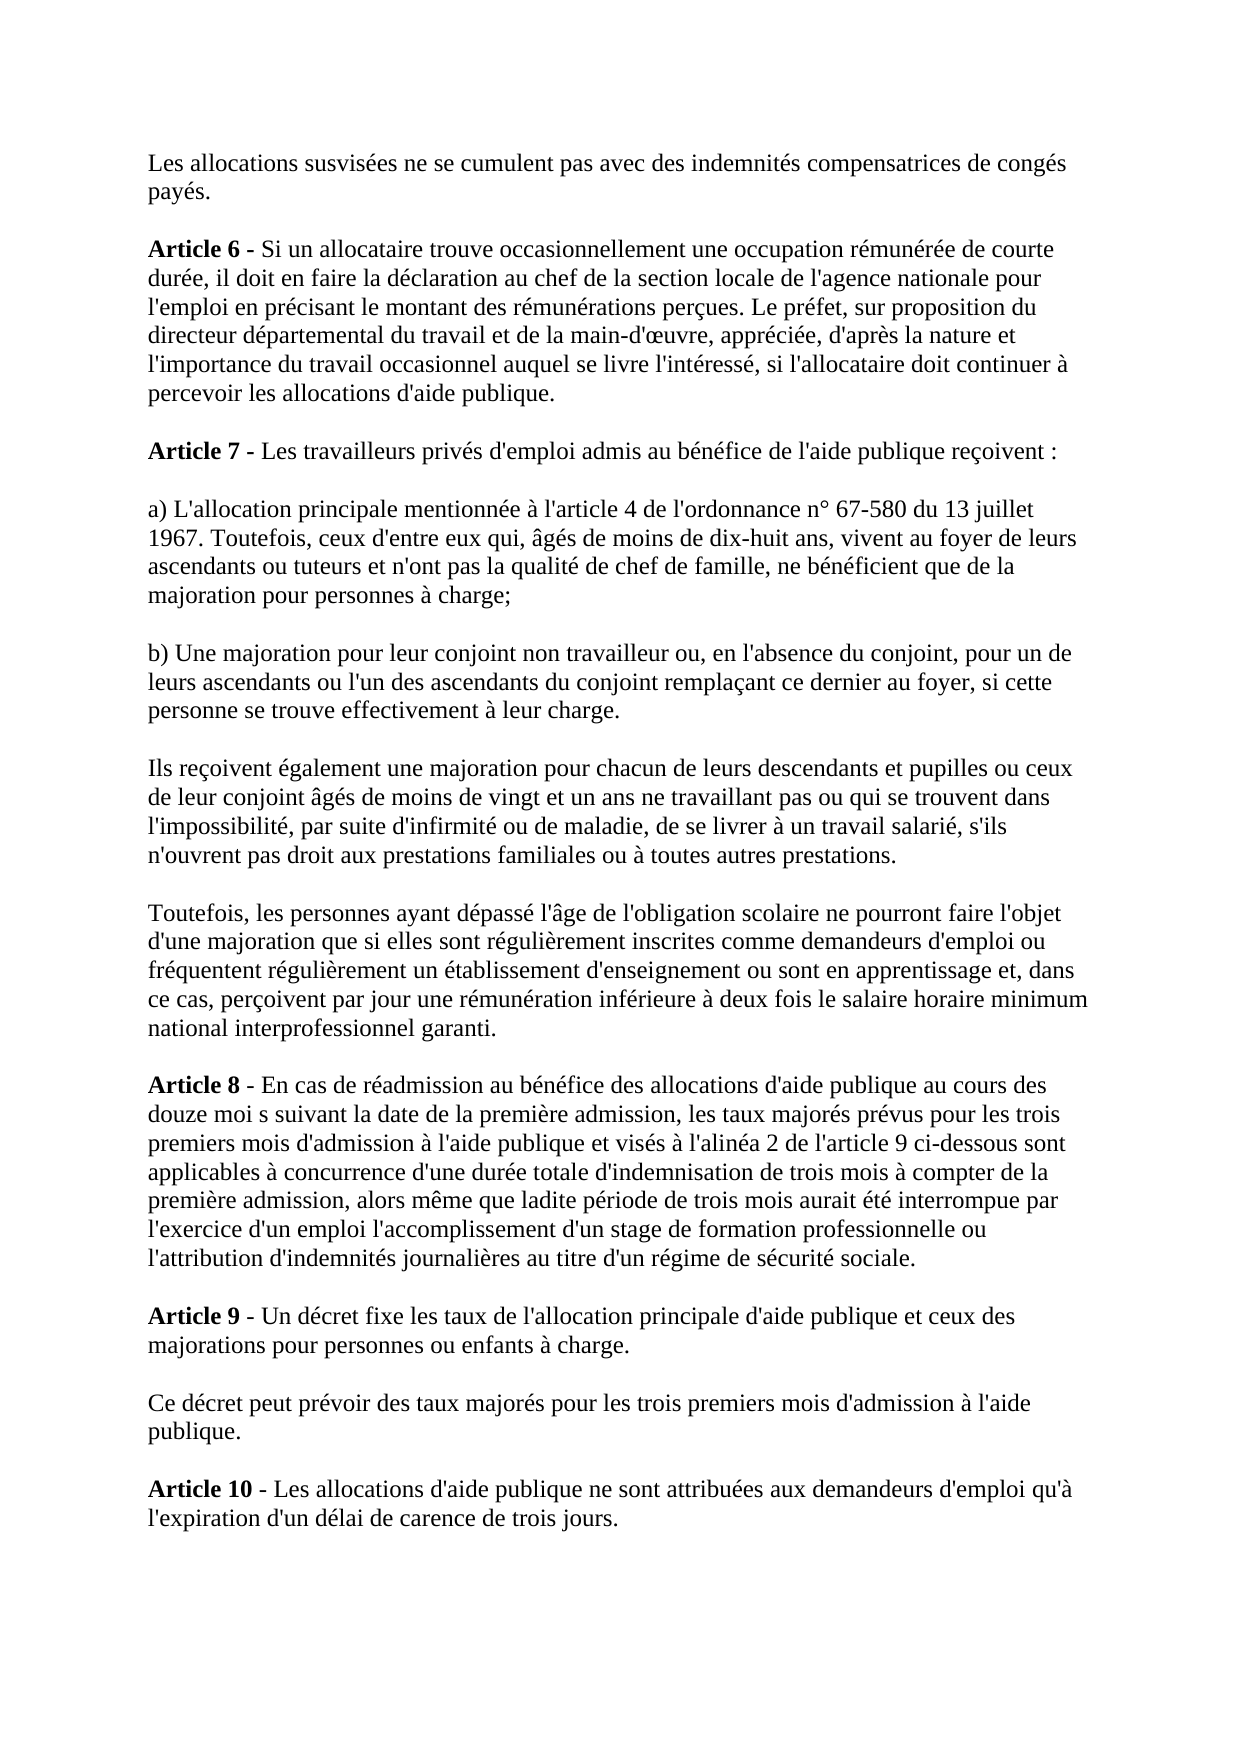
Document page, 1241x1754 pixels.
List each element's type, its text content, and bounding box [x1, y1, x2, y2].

text Article 7 - Les travailleurs privés d'emploi admis au bénéfice de l'aide publique reçoivent : [148, 436, 1093, 465]
text b) Une majoration pour leur conjoint non travailleur ou, en l'absence du conjoint, pour un de leurs ascendants ou l'un des ascendants du conjoint remplaçant ce dernier au foyer, si cette personne se trouve effectivement à leur charge. [148, 638, 1093, 724]
text Article 10 - Les allocations d'aide publique ne sont attribuées aux demandeurs d'emploi qu'à l'expiration d'un délai de carence de trois jours. [148, 1474, 1093, 1532]
text Les allocations susvisées ne se cumulent pas avec des indemnités compensatrices de congés payés. [148, 148, 1093, 205]
text Article 6 - Si un allocataire trouve occasionnellement une occupation rémunérée de courte durée, il doit en faire la déclaration au chef de la section locale de l'agence nationale pour l'emploi en précisant le montant des rémunérations perçues. Le préfet, sur proposition du directeur départemental du travail et de la main-d'œuvre, appréciée, d'après la nature et l'importance du travail occasionnel auquel se livre l'intéressé, si l'allocataire doit continuer à percevoir les allocations d'aide publique. [148, 234, 1093, 407]
text Ce décret peut prévoir des taux majorés pour les trois premiers mois d'admission à l'aide publique. [148, 1388, 1093, 1445]
text a) L'allocation principale mentionnée à l'article 4 de l'ordonnance n° 67-580 du 13 juillet 1967. Toutefois, ceux d'entre eux qui, âgés de moins de dix-huit ans, vivent au foyer de leurs ascendants ou tuteurs et n'ont pas la qualité de chef de famille, ne bénéficient que de la majoration pour personnes à charge; [148, 494, 1093, 609]
text Toutefois, les personnes ayant dépassé l'âge de l'obligation scolaire ne pourront faire l'objet d'une majoration que si elles sont régulièrement inscrites comme demandeurs d'emploi ou fréquentent régulièrement un établissement d'enseignement ou sont en apprentissage et, dans ce cas, perçoivent par jour une rémunération inférieure à deux fois le salaire horaire minimum national interprofessionnel garanti. [148, 898, 1093, 1041]
text Article 8 - En cas de réadmission au bénéfice des allocations d'aide publique au cours des douze moi s suivant la date de la première admission, les taux majorés prévus pour les trois premiers mois d'admission à l'aide publique et visés à l'alinéa 2 de l'article 9 ci-dessous sont applicables à concurrence d'une durée totale d'indemnisation de trois mois à compter de la première admission, alors même que ladite période de trois mois aurait été interrompue par l'exercice d'un emploi l'accomplissement d'un stage de formation professionnelle ou l'attribution d'indemnités journalières au titre d'un régime de sécurité sociale. [148, 1071, 1093, 1272]
text Ils reçoivent également une majoration pour chacun de leurs descendants et pupilles ou ceux de leur conjoint âgés de moins de vingt et un ans ne travaillant pas ou qui se trouvent dans l'impossibilité, par suite d'infirmité ou de maladie, de se livrer à un travail salarié, s'ils n'ouvrent pas droit aux prestations familiales ou à toutes autres prestations. [148, 753, 1093, 868]
text Article 9 - Un décret fixe les taux de l'allocation principale d'aide publique et ceux des majorations pour personnes ou enfants à charge. [148, 1301, 1093, 1358]
